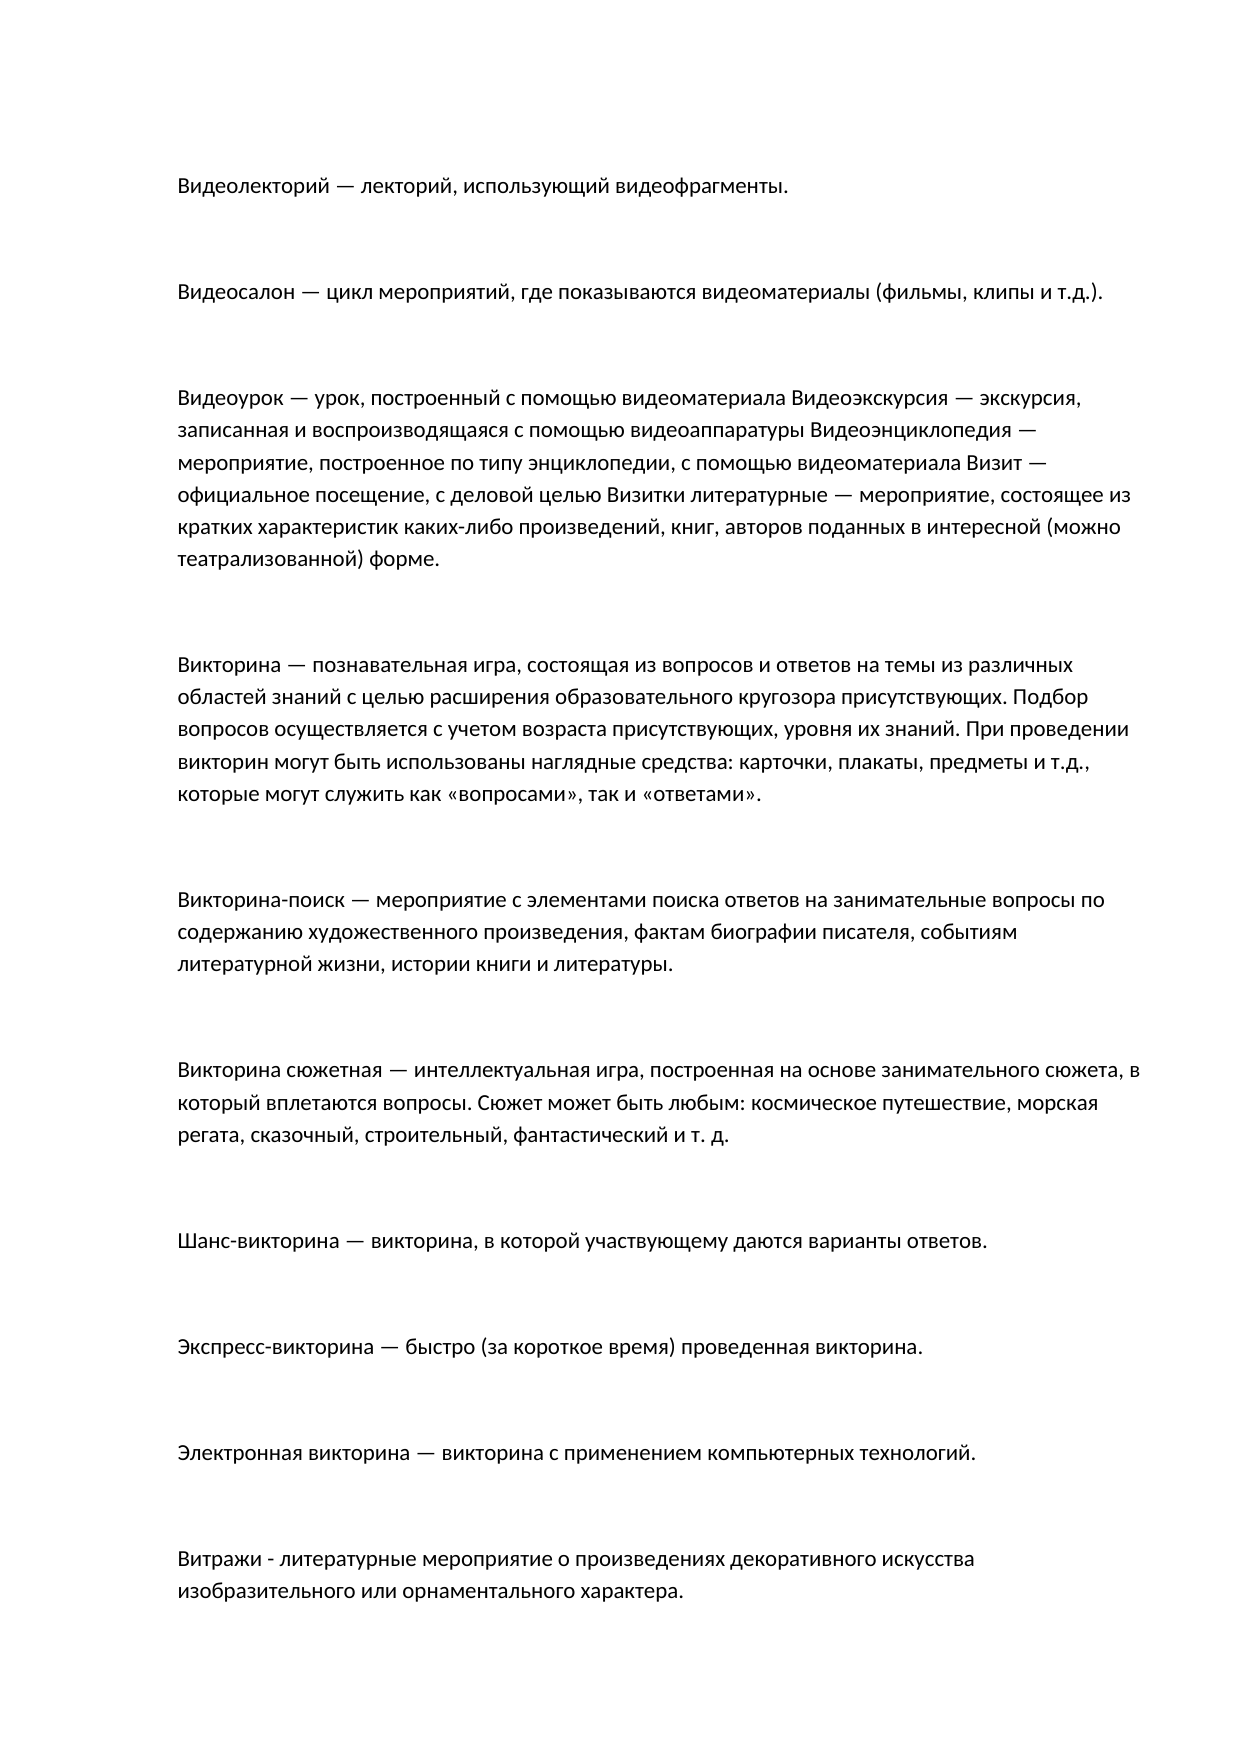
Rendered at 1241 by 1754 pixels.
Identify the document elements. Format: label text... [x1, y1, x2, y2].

text Экспресс-викторина — быстро (за короткое время) проведенная викторина. [177, 1332, 1152, 1360]
text Шанс-викторина — викторина, в которой участвующему даются варианты ответов. [177, 1226, 1152, 1254]
text Викторина-поиск — мероприятие с элементами поиска ответов на занимательные вопросы по содержанию художественного произведения, фактам биографии писателя, событиям литературной жизни, истории книги и литературы. [177, 885, 1152, 977]
text Видеосалон — цикл мероприятий, где показываются видеоматериалы (фильмы, клипы и т.д.). [177, 277, 1152, 305]
text Электронная викторина — викторина с применением компьютерных технологий. [177, 1438, 1152, 1466]
text Видеолекторий — лекторий, использующий видеофрагменты. [177, 171, 1152, 199]
text Видеоурок — урок, построенный с помощью видеоматериала Видеоэкскурсия — экскурсия, записанная и воспроизводящаяся с помощью видеоаппаратуры Видеоэнциклопедия — мероприятие, построенное по типу энциклопедии, с помощью видеоматериала Визит — официальное посещение, с деловой целью Визитки литературные — мероприятие, состоящее из кратких характеристик каких-либо произведений, книг, авторов поданных в интересной (можно театрализованной) форме. [177, 383, 1152, 572]
text Викторина сюжетная — интеллектуальная игра, построенная на основе занимательного сюжета, в который вплетаются вопросы. Сюжет может быть любым: космическое путешествие, морская регата, сказочный, строительный, фантастический и т. д. [177, 1055, 1152, 1148]
text Витражи - литературные мероприятие о произведениях декоративного искусства изобразительного или орнаментального характера. [177, 1544, 1152, 1604]
text Викторина — познавательная игра, состоящая из вопросов и ответов на темы из различных областей знаний с целью расширения образовательного кругозора присутствующих. Подбор вопросов осуществляется с учетом возраста присутствующих, уровня их знаний. При проведении викторин могут быть использованы наглядные средства: карточки, плакаты, предметы и т.д., которые могут служить как «вопросами», так и «ответами». [177, 650, 1152, 807]
